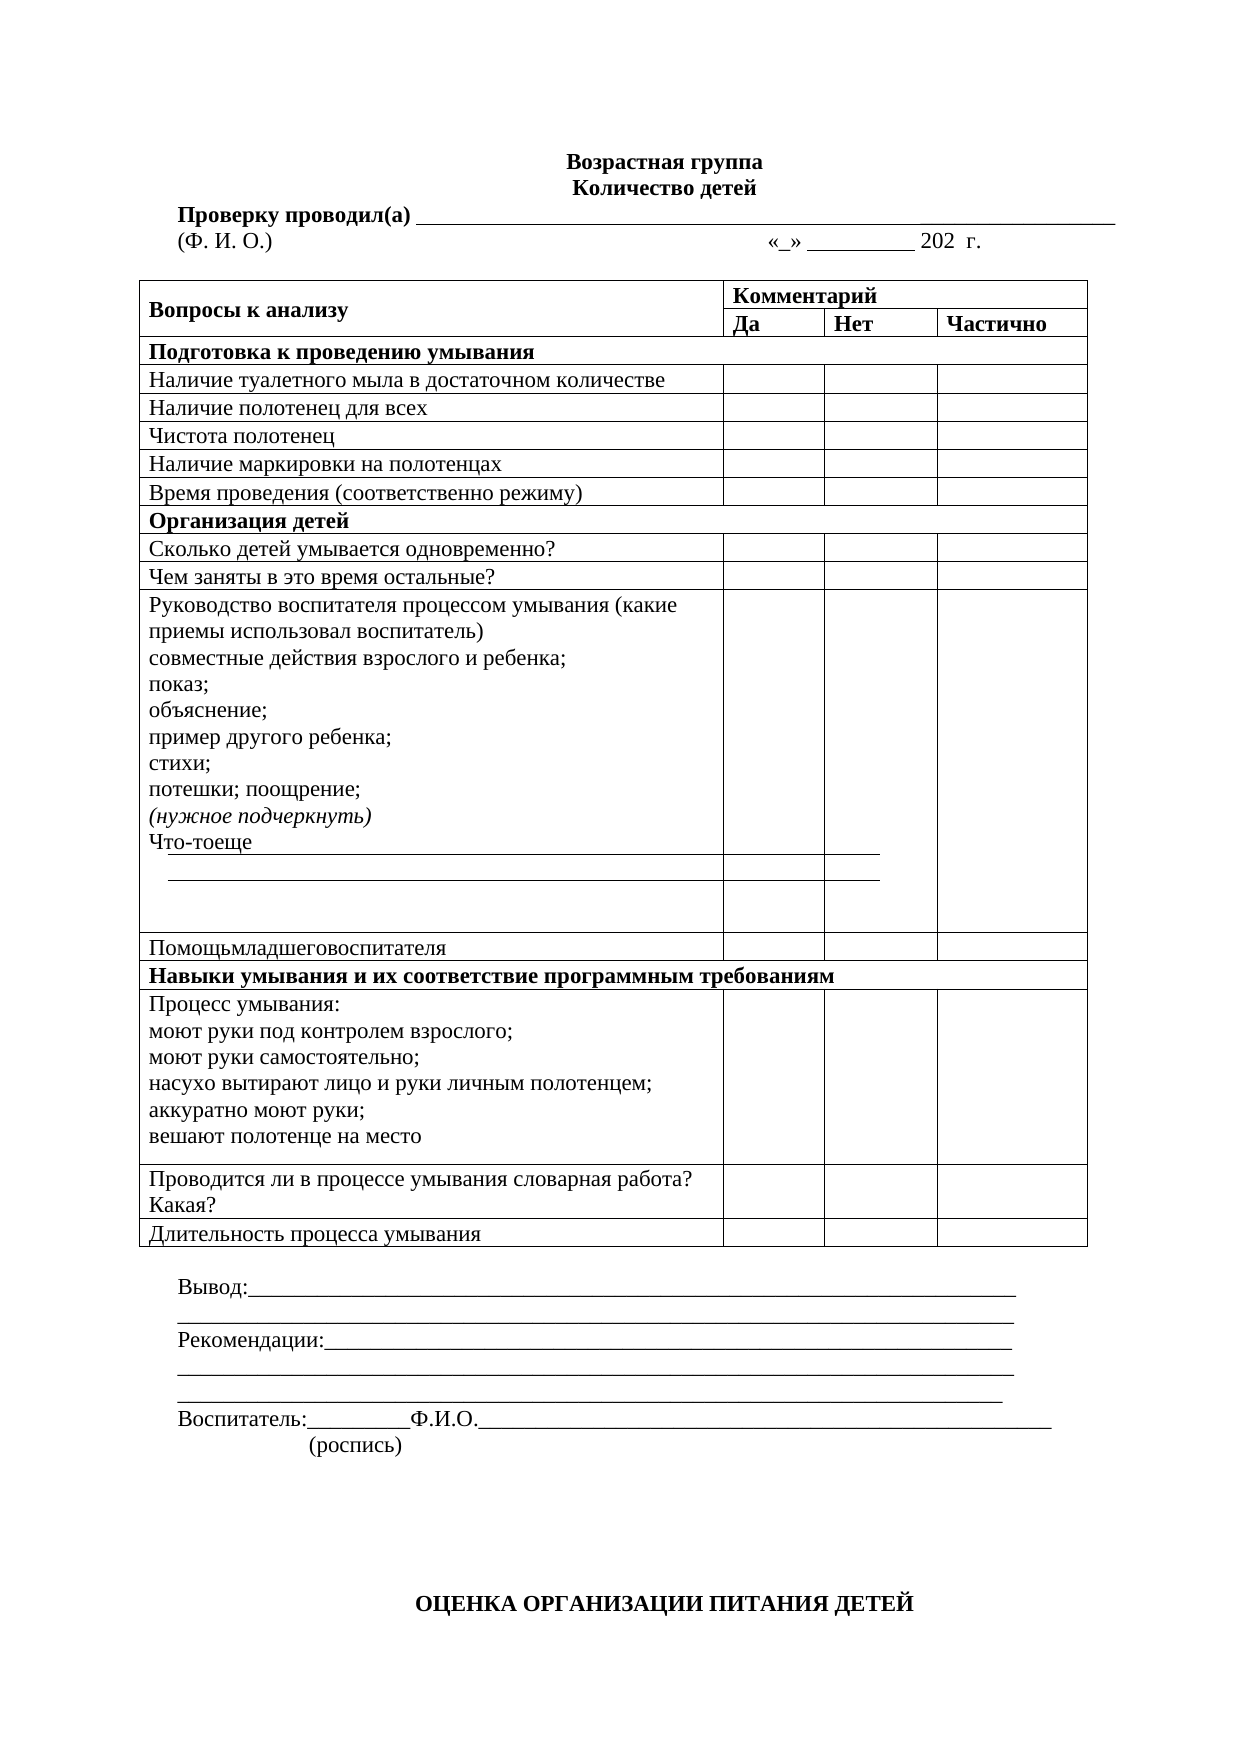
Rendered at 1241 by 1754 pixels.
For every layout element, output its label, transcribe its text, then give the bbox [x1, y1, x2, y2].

table_cell [724, 478, 824, 505]
table_cell Сколько детей умывается одновременно? [140, 534, 723, 561]
table_cell [938, 478, 1087, 505]
text (роспись) [177, 1432, 1152, 1458]
table_cell [825, 534, 937, 561]
table_cell Процесс умывания: моют руки под контролем взрослого; моют руки самостоятельно; насухо вытирают лицо и руки личным полотенцем; аккуратно моют руки; вешают полотенце на место [140, 990, 723, 1163]
table_cell [825, 450, 937, 477]
text Количество детей [177, 174, 1152, 201]
text ________________________________________________________________________ [177, 1379, 1152, 1405]
table_cell Длительность процесса умывания [140, 1219, 723, 1246]
text _________________________________________________________________________ [177, 1352, 1152, 1379]
text Рекомендации:____________________________________________________________ [177, 1326, 1152, 1352]
text _________________________________________________________________________ [177, 1300, 1152, 1326]
table_cell [825, 1165, 937, 1218]
table_cell [825, 562, 937, 589]
table_cell [724, 422, 824, 449]
table_cell [825, 990, 937, 1163]
table_cell [825, 1219, 937, 1246]
table_cell [938, 1165, 1087, 1218]
table_cell Наличие полотенец для всех [140, 394, 723, 421]
text ОЦЕНКА ОРГАНИЗАЦИИ ПИТАНИЯ ДЕТЕЙ [177, 1590, 1152, 1616]
table_cell [724, 450, 824, 477]
text (Ф. И. О.) «_» 202 г. [177, 227, 1152, 253]
table_cell [724, 590, 824, 932]
table_cell [825, 422, 937, 449]
table_cell [938, 394, 1087, 421]
table_cell Да [724, 309, 824, 336]
table_cell Помощьмладшеговоспитателя [140, 933, 723, 960]
table_cell Проводится ли в процессе умывания словарная работа? Какая? [140, 1165, 723, 1218]
table_cell Нет [825, 309, 937, 336]
table_cell Время проведения (соответственно режиму) [140, 478, 723, 505]
text Возрастная группа [177, 148, 1152, 174]
table_cell Организация детей [140, 506, 1087, 533]
text Воспитатель:_________Ф.И.О.__________________________________________________ [177, 1405, 1152, 1432]
table_cell [724, 365, 824, 392]
table_cell [724, 534, 824, 561]
table_cell [938, 534, 1087, 561]
table_cell Наличие туалетного мыла в достаточном количестве [140, 365, 723, 392]
table_cell [825, 478, 937, 505]
text Вывод:___________________________________________________________________ [177, 1273, 1152, 1300]
table_cell [938, 590, 1087, 932]
table_cell Чем заняты в это время остальные? [140, 562, 723, 589]
table_cell [938, 933, 1087, 960]
table_cell [938, 422, 1087, 449]
table_cell [724, 990, 824, 1163]
table_cell Навыки умывания и их соответствие программным требованиям [140, 961, 1087, 988]
table_cell [724, 562, 824, 589]
table_cell [938, 1219, 1087, 1246]
table_cell Чистота полотенец [140, 422, 723, 449]
table_cell Подготовка к проведению умывания [140, 337, 1087, 364]
table_cell [724, 394, 824, 421]
table_cell Наличие маркировки на полотенцах [140, 450, 723, 477]
table_cell Руководство воспитателя процессом умывания (какие приемы использовал воспитатель) совместные действия взрослого и ребенка; показ; объяснение; пример другого ребенка; стихи; потешки; поощрение; (нужное подчеркнуть) Что-тоеще [140, 590, 723, 932]
table_cell [825, 394, 937, 421]
table_cell [724, 1219, 824, 1246]
table_header Вопросы к анализу [140, 281, 723, 336]
table_cell Частично [938, 309, 1087, 336]
table_cell [938, 365, 1087, 392]
text Проверку проводил(а) _________________ [177, 201, 1152, 227]
table_cell [825, 365, 937, 392]
table_cell [825, 933, 937, 960]
table_cell [938, 990, 1087, 1163]
table_cell [825, 590, 937, 932]
table_cell [724, 933, 824, 960]
table_cell [938, 450, 1087, 477]
table_header Комментарий [724, 281, 1087, 308]
table_cell [724, 1165, 824, 1218]
table_cell [938, 562, 1087, 589]
